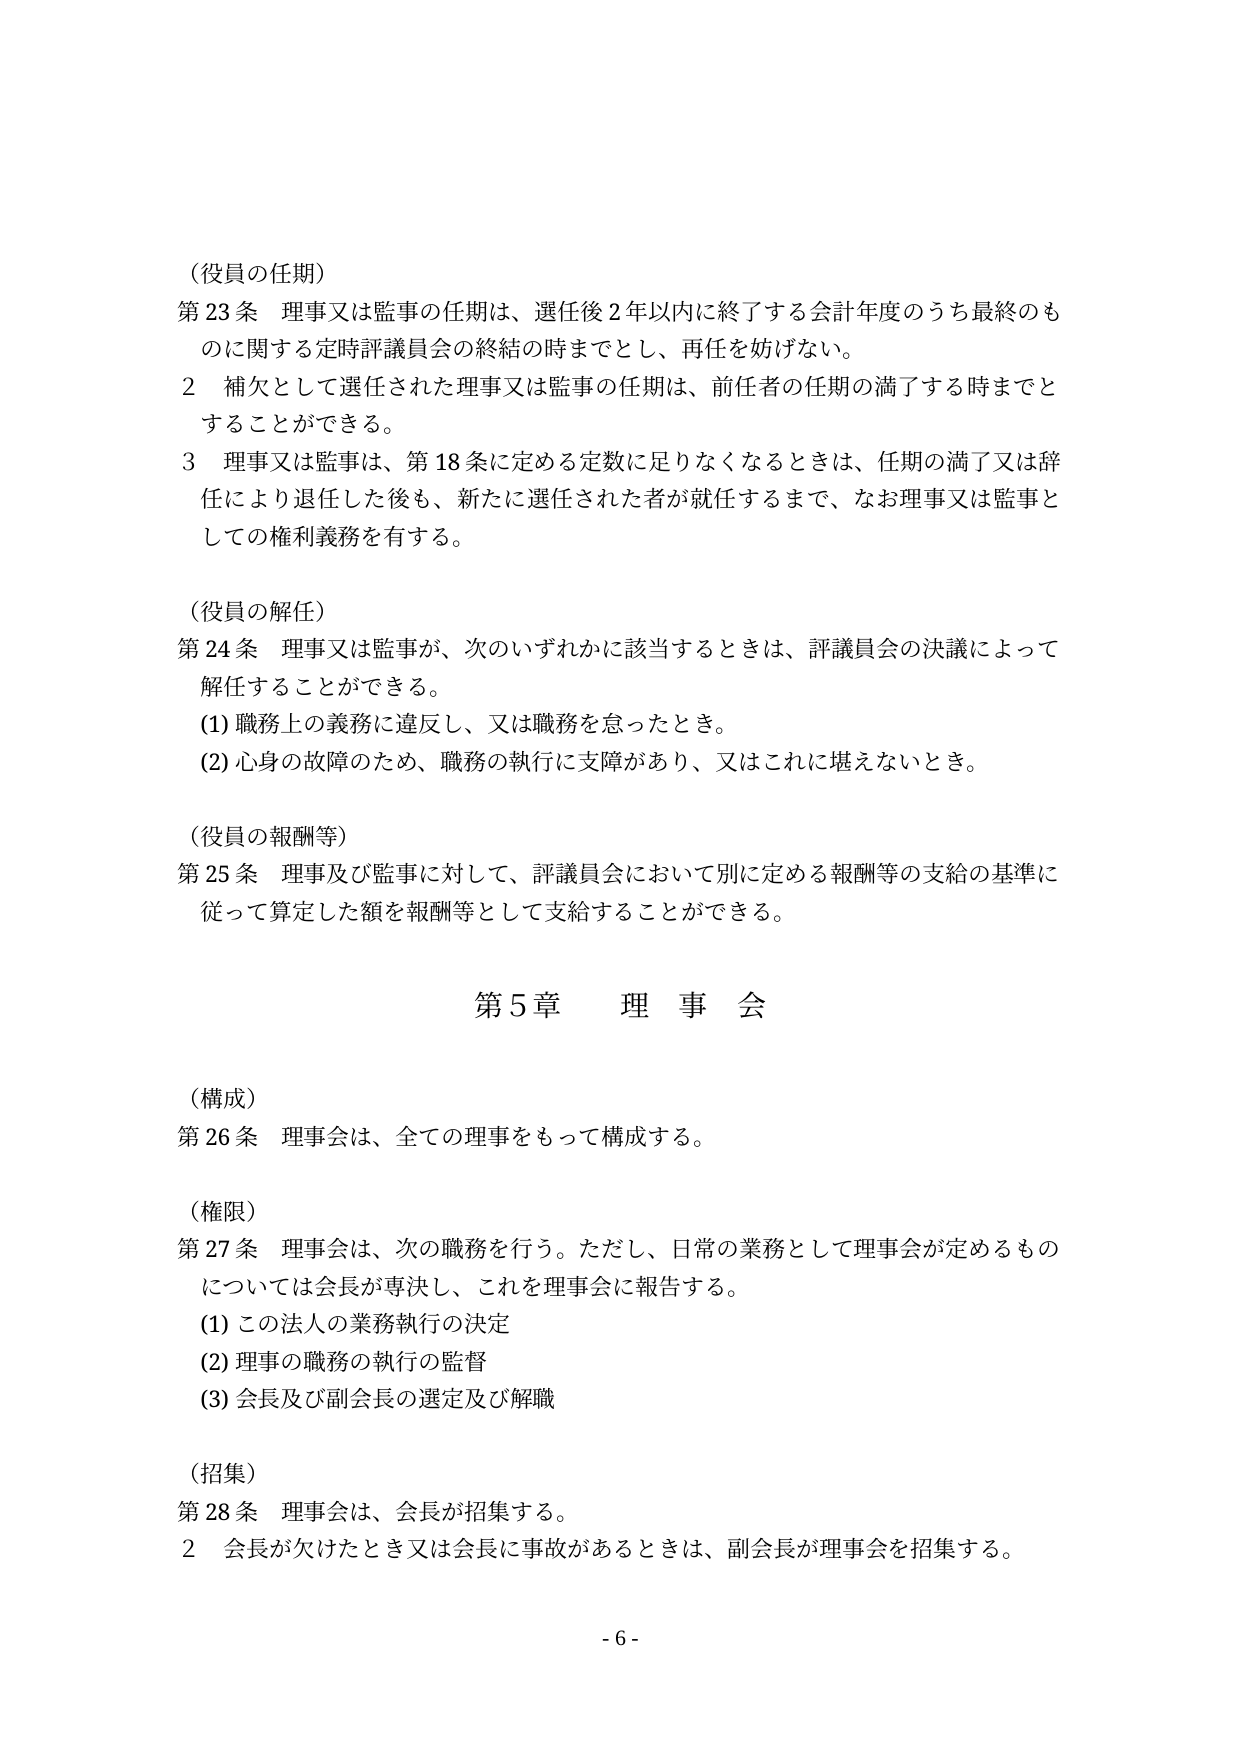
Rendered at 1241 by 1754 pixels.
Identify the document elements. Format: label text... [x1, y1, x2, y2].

text 第25条 理事及び監事に対して、評議員会において別に定める報酬等の支給の基準に従って算定した額を報酬等として支給することができる。 [177, 854, 1063, 929]
text ３ 理事又は監事は、第18条に定める定数に足りなくなるときは、任期の満了又は辞任により退任した後も、新たに選任された者が就任するまで、なお理事又は監事としての権利義務を有する。 [177, 442, 1063, 554]
text （役員の任期） [177, 254, 1063, 292]
text ２ 会長が欠けたとき又は会長に事故があるときは、副会長が理事会を招集する。 [177, 1529, 1063, 1567]
text 第27条 理事会は、次の職務を行う。ただし、日常の業務として理事会が定めるものについては会長が専決し、これを理事会に報告する。 [177, 1229, 1063, 1304]
text （役員の解任） [177, 592, 1063, 629]
text 第26条 理事会は、全ての理事をもって構成する。 [177, 1117, 1063, 1154]
text (3) 会長及び副会長の選定及び解職 [177, 1379, 1063, 1417]
text 第５章 理 事 会 [177, 967, 1063, 1042]
text ２ 補欠として選任された理事又は監事の任期は、前任者の任期の満了する時までとすることができる。 [177, 367, 1063, 442]
text (1) 職務上の義務に違反し、又は職務を怠ったとき。 [177, 704, 1063, 742]
text (2) 心身の故障のため、職務の執行に支障があり、又はこれに堪えないとき。 [177, 742, 1063, 779]
text （構成） [177, 1079, 1063, 1117]
text （招集） [177, 1454, 1063, 1492]
text 第28条 理事会は、会長が招集する。 [177, 1492, 1063, 1529]
text (1) この法人の業務執行の決定 [177, 1304, 1063, 1342]
text （役員の報酬等） [177, 817, 1063, 854]
text (2) 理事の職務の執行の監督 [177, 1342, 1063, 1379]
text （権限） [177, 1192, 1063, 1229]
text 第24条 理事又は監事が、次のいずれかに該当するときは、評議員会の決議によって解任することができる。 [177, 629, 1063, 704]
text 第23条 理事又は監事の任期は、選任後2年以内に終了する会計年度のうち最終のものに関する定時評議員会の終結の時までとし、再任を妨げない。 [177, 292, 1063, 367]
